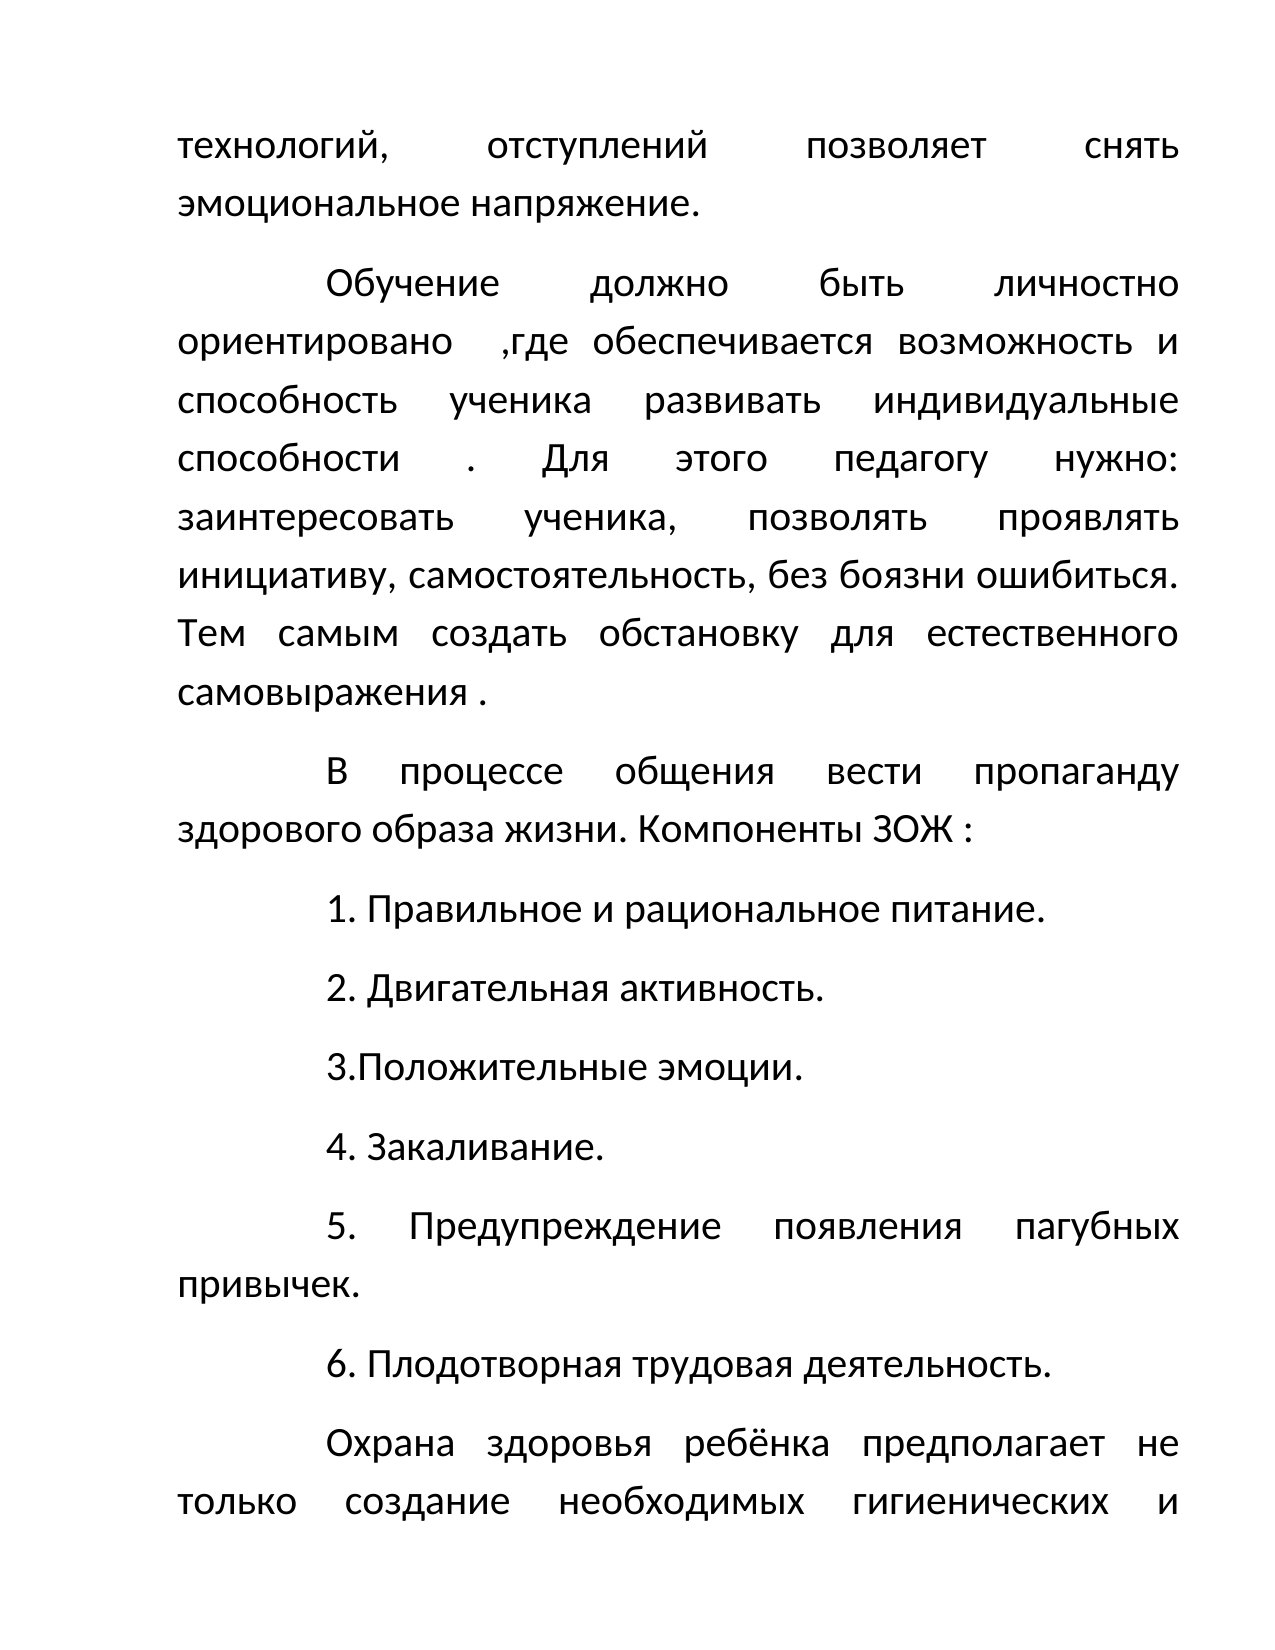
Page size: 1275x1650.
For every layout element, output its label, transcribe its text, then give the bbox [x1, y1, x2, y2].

text 3.Положительные эмоции. [177, 1040, 1180, 1091]
text В процессе общения вести пропаганду здорового образа жизни. Компоненты ЗОЖ : [177, 744, 1180, 853]
text 1. Правильное и рациональное питание. [177, 882, 1180, 933]
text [177, 1416, 1180, 1525]
text Обучение должно быть личностно ориентировано ,где обеспечивается возможность и способность ученика развивать индивидуальные способности . Для этого педагогу нужно: заинтересовать ученика, позволять проявлять инициативу, самостоятельность, без боязни ошибиться. Тем самым создать обстановку для естественного самовыражения . [177, 256, 1180, 716]
text 2. Двигательная активность. [177, 961, 1180, 1012]
text 6. Плодотворная трудовая деятельность. [177, 1337, 1180, 1387]
text 5. Предупреждение появления пагубных привычек. [177, 1199, 1180, 1308]
text 4. Закаливание. [177, 1119, 1180, 1170]
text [177, 118, 1180, 227]
